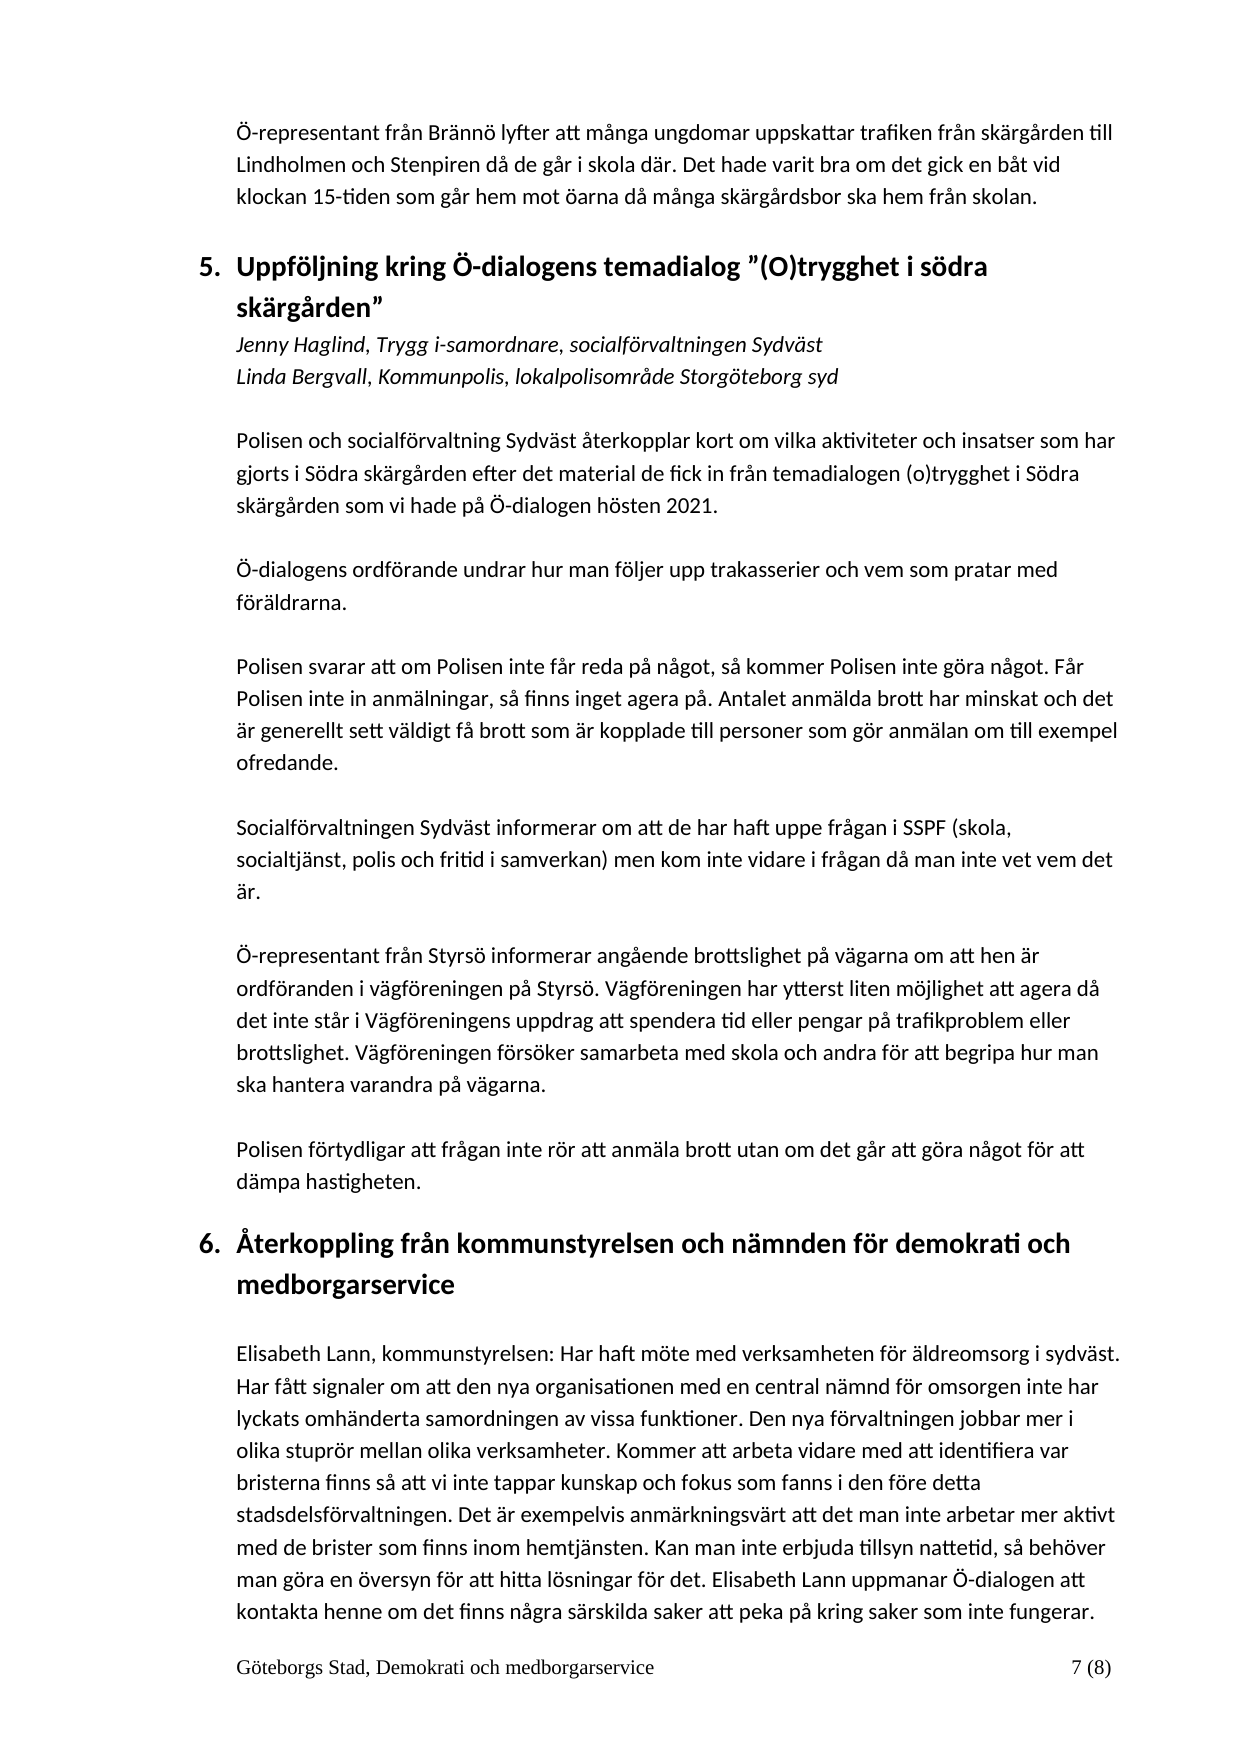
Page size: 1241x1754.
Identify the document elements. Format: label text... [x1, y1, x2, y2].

text Polisen och socialförvaltning Sydväst återkopplar kort om vilka aktiviteter och insatser som har gjorts i Södra skärgården efter det material de fick in från temadialogen (o)trygghet i Södra skärgården som vi hade på Ö-dialogen hösten 2021. [236, 427, 1122, 519]
list Uppföljning kring Ö-dialogens temadialog ”(O)trygghet i södra skärgården” [199, 248, 1122, 325]
text Ö-dialogens ordförande undrar hur man följer upp trakasserier och vem som pratar med föräldrarna. [236, 555, 1122, 616]
text Polisen svarar att om Polisen inte får reda på något, så kommer Polisen inte göra något. Får Polisen inte in anmälningar, så finns inget agera på. Antalet anmälda brott har minskat och det är generellt sett väldigt få brott som är kopplade till personer som gör anmälan om till exempel ofredande. [236, 652, 1122, 777]
text Jenny Haglind, Trygg i-samordnare, socialförvaltningen Sydväst [236, 330, 1122, 358]
text Linda Bergvall, Kommunpolis, lokalpolisområde Storgöteborg syd [236, 362, 1122, 390]
list Återkoppling från kommunstyrelsen och nämnden för demokrati och medborgarservice [199, 1226, 1122, 1302]
text Ö-representant från Styrsö informerar angående brottslighet på vägarna om att hen är ordföranden i vägföreningen på Styrsö. Vägföreningen har ytterst liten möjlighet att agera då det inte står i Vägföreningens uppdrag att spendera tid eller pengar på trafikproblem eller brottslighet. Vägföreningen försöker samarbeta med skola och andra för att begripa hur man ska hantera varandra på vägarna. [236, 942, 1122, 1098]
text Ö-representant från Brännö lyfter att många ungdomar uppskattar trafiken från skärgården till Lindholmen och Stenpiren då de går i skola där. Det hade varit bra om det gick en båt vid klockan 15-tiden som går hem mot öarna då många skärgårdsbor ska hem från skolan. [236, 118, 1122, 211]
text Polisen förtydligar att frågan inte rör att anmäla brott utan om det går att göra något för att dämpa hastigheten. [236, 1135, 1122, 1195]
text Socialförvaltningen Sydväst informerar om att de har haft uppe frågan i SSPF (skola, socialtjänst, polis och fritid i samverkan) men kom inte vidare i frågan då man inte vet vem det är. [236, 813, 1122, 905]
text Elisabeth Lann, kommunstyrelsen: Har haft möte med verksamheten för äldreomsorg i sydväst. Har fått signaler om att den nya organisationen med en central nämnd för omsorgen inte har lyckats omhänderta samordningen av vissa funktioner. Den nya förvaltningen jobbar mer i olika stuprör mellan olika verksamheter. Kommer att arbeta vidare med att identifiera var bristerna finns så att vi inte tappar kunskap och fokus som fanns i den före detta stadsdelsförvaltningen. Det är exempelvis anmärkningsvärt att det man inte arbetar mer aktivt med de brister som finns inom hemtjänsten. Kan man inte erbjuda tillsyn nattetid, så behöver man göra en översyn för att hitta lösningar för det. Elisabeth Lann uppmanar Ö-dialogen att kontakta henne om det finns några särskilda saker att peka på kring saker som inte fungerar. [236, 1339, 1122, 1625]
